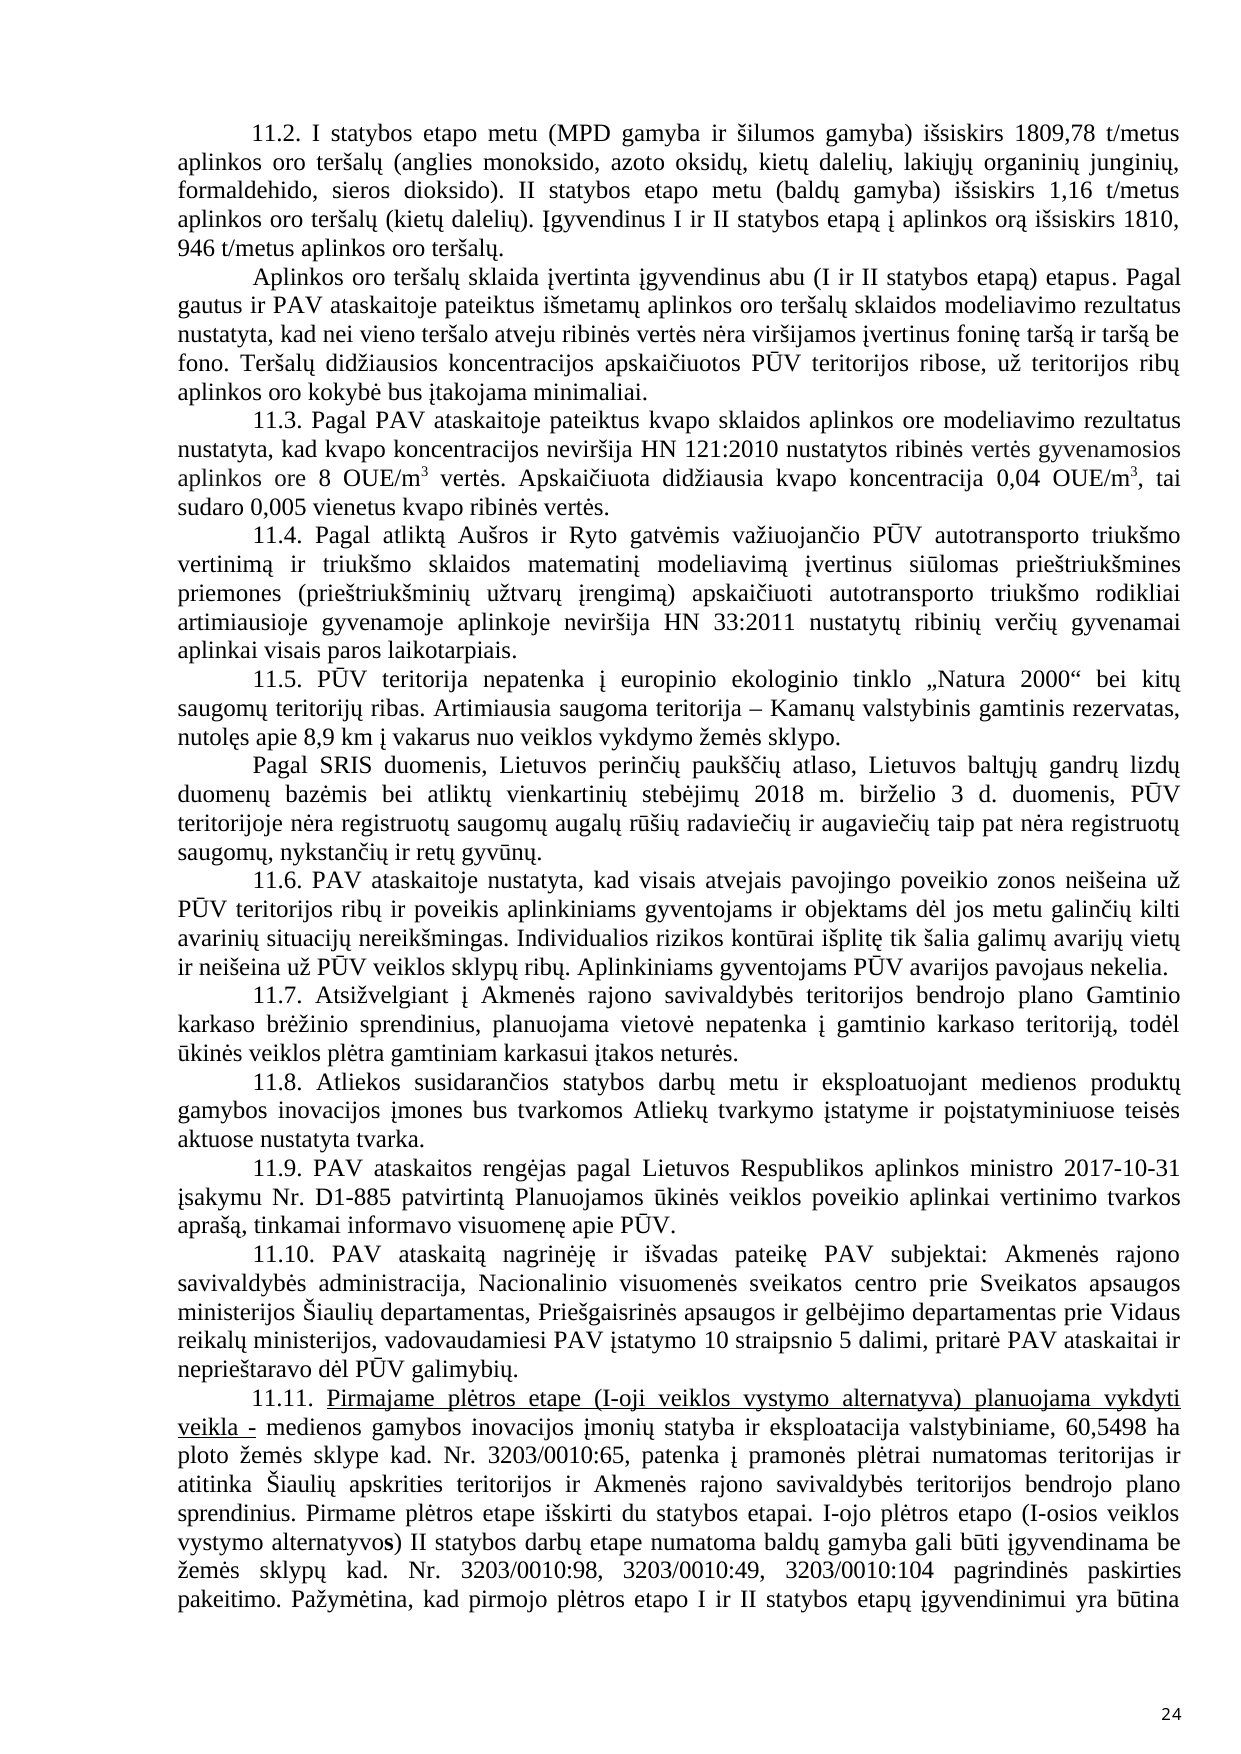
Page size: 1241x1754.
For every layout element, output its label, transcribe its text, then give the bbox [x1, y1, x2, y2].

text Pagal SRIS duomenis, Lietuvos perinčių paukščių atlaso, Lietuvos baltųjų gandrų lizdų duomenų bazėmis bei atliktų vienkartinių stebėjimų 2018 m. birželio 3 d. duomenis, PŪV teritorijoje nėra registruotų saugomų augalų rūšių radaviečių ir augaviečių taip pat nėra registruotų saugomų, nykstančių ir retų gyvūnų. [177, 751, 1181, 866]
text 11.8. Atliekos susidarančios statybos darbų metu ir eksploatuojant medienos produktų gamybos inovacijos įmones bus tvarkomos Atliekų tvarkymo įstatyme ir poįstatyminiuose teisės aktuose nustatyta tvarka. [177, 1067, 1181, 1153]
text 11.5. PŪV teritorija nepatenka į europinio ekologinio tinklo „Natura 2000“ bei kitų saugomų teritorijų ribas. Artimiausia saugoma teritorija – Kamanų valstybinis gamtinis rezervatas, nutolęs apie 8,9 km į vakarus nuo veiklos vykdymo žemės sklypo. [177, 664, 1181, 751]
text 11.3. Pagal PAV ataskaitoje pateiktus kvapo sklaidos aplinkos ore modeliavimo rezultatus nustatyta, kad kvapo koncentracijos neviršija HN 121:2010 nustatytos ribinės vertės gyvenamosios aplinkos ore 8 OUE/m3 vertės. Apskaičiuota didžiausia kvapo koncentracija 0,04 OUE/m3, tai sudaro 0,005 vienetus kvapo ribinės vertės. [177, 406, 1181, 521]
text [177, 1383, 1181, 1613]
text Aplinkos oro teršalų sklaida įvertinta įgyvendinus abu (I ir II statybos etapą) etapus. Pagal gautus ir PAV ataskaitoje pateiktus išmetamų aplinkos oro teršalų sklaidos modeliavimo rezultatus nustatyta, kad nei vieno teršalo atveju ribinės vertės nėra viršijamos įvertinus foninę taršą ir taršą be fono. Teršalų didžiausios koncentracijos apskaičiuotos PŪV teritorijos ribose, už teritorijos ribų aplinkos oro kokybė bus įtakojama minimaliai. [177, 262, 1181, 406]
text 11.7. Atsižvelgiant į Akmenės rajono savivaldybės teritorijos bendrojo plano Gamtinio karkaso brėžinio sprendinius, planuojama vietovė nepatenka į gamtinio karkaso teritoriją, todėl ūkinės veiklos plėtra gamtiniam karkasui įtakos neturės. [177, 981, 1181, 1067]
text 11.9. PAV ataskaitos rengėjas pagal Lietuvos Respublikos aplinkos ministro 2017-10-31 įsakymu Nr. D1-885 patvirtintą Planuojamos ūkinės veiklos poveikio aplinkai vertinimo tvarkos aprašą, tinkamai informavo visuomenę apie PŪV. [177, 1153, 1181, 1239]
text 11.10. PAV ataskaitą nagrinėję ir išvadas pateikę PAV subjektai: Akmenės rajono savivaldybės administracija, Nacionalinio visuomenės sveikatos centro prie Sveikatos apsaugos ministerijos Šiaulių departamentas, Priešgaisrinės apsaugos ir gelbėjimo departamentas prie Vidaus reikalų ministerijos, vadovaudamiesi PAV įstatymo 10 straipsnio 5 dalimi, pritarė PAV ataskaitai ir neprieštaravo dėl PŪV galimybių. [177, 1239, 1181, 1383]
text 11.4. Pagal atliktą Aušros ir Ryto gatvėmis važiuojančio PŪV autotransporto triukšmo vertinimą ir triukšmo sklaidos matematinį modeliavimą įvertinus siūlomas prieštriukšmines priemones (prieštriukšminių užtvarų įrengimą) apskaičiuoti autotransporto triukšmo rodikliai artimiausioje gyvenamoje aplinkoje neviršija HN 33:2011 nustatytų ribinių verčių gyvenamai aplinkai visais paros laikotarpiais. [177, 521, 1181, 664]
text 11.2. I statybos etapo metu (MPD gamyba ir šilumos gamyba) išsiskirs 1809,78 t/metus aplinkos oro teršalų (anglies monoksido, azoto oksidų, kietų dalelių, lakiųjų organinių junginių, formaldehido, sieros dioksido). II statybos etapo metu (baldų gamyba) išsiskirs 1,16 t/metus aplinkos oro teršalų (kietų dalelių). Įgyvendinus I ir II statybos etapą į aplinkos orą išsiskirs 1810, 946 t/metus aplinkos oro teršalų. [177, 118, 1181, 262]
text 11.6. PAV ataskaitoje nustatyta, kad visais atvejais pavojingo poveikio zonos neišeina už PŪV teritorijos ribų ir poveikis aplinkiniams gyventojams ir objektams dėl jos metu galinčių kilti avarinių situacijų nereikšmingas. Individualios rizikos kontūrai išplitę tik šalia galimų avarijų vietų ir neišeina už PŪV veiklos sklypų ribų. Aplinkiniams gyventojams PŪV avarijos pavojaus nekelia. [177, 866, 1181, 981]
